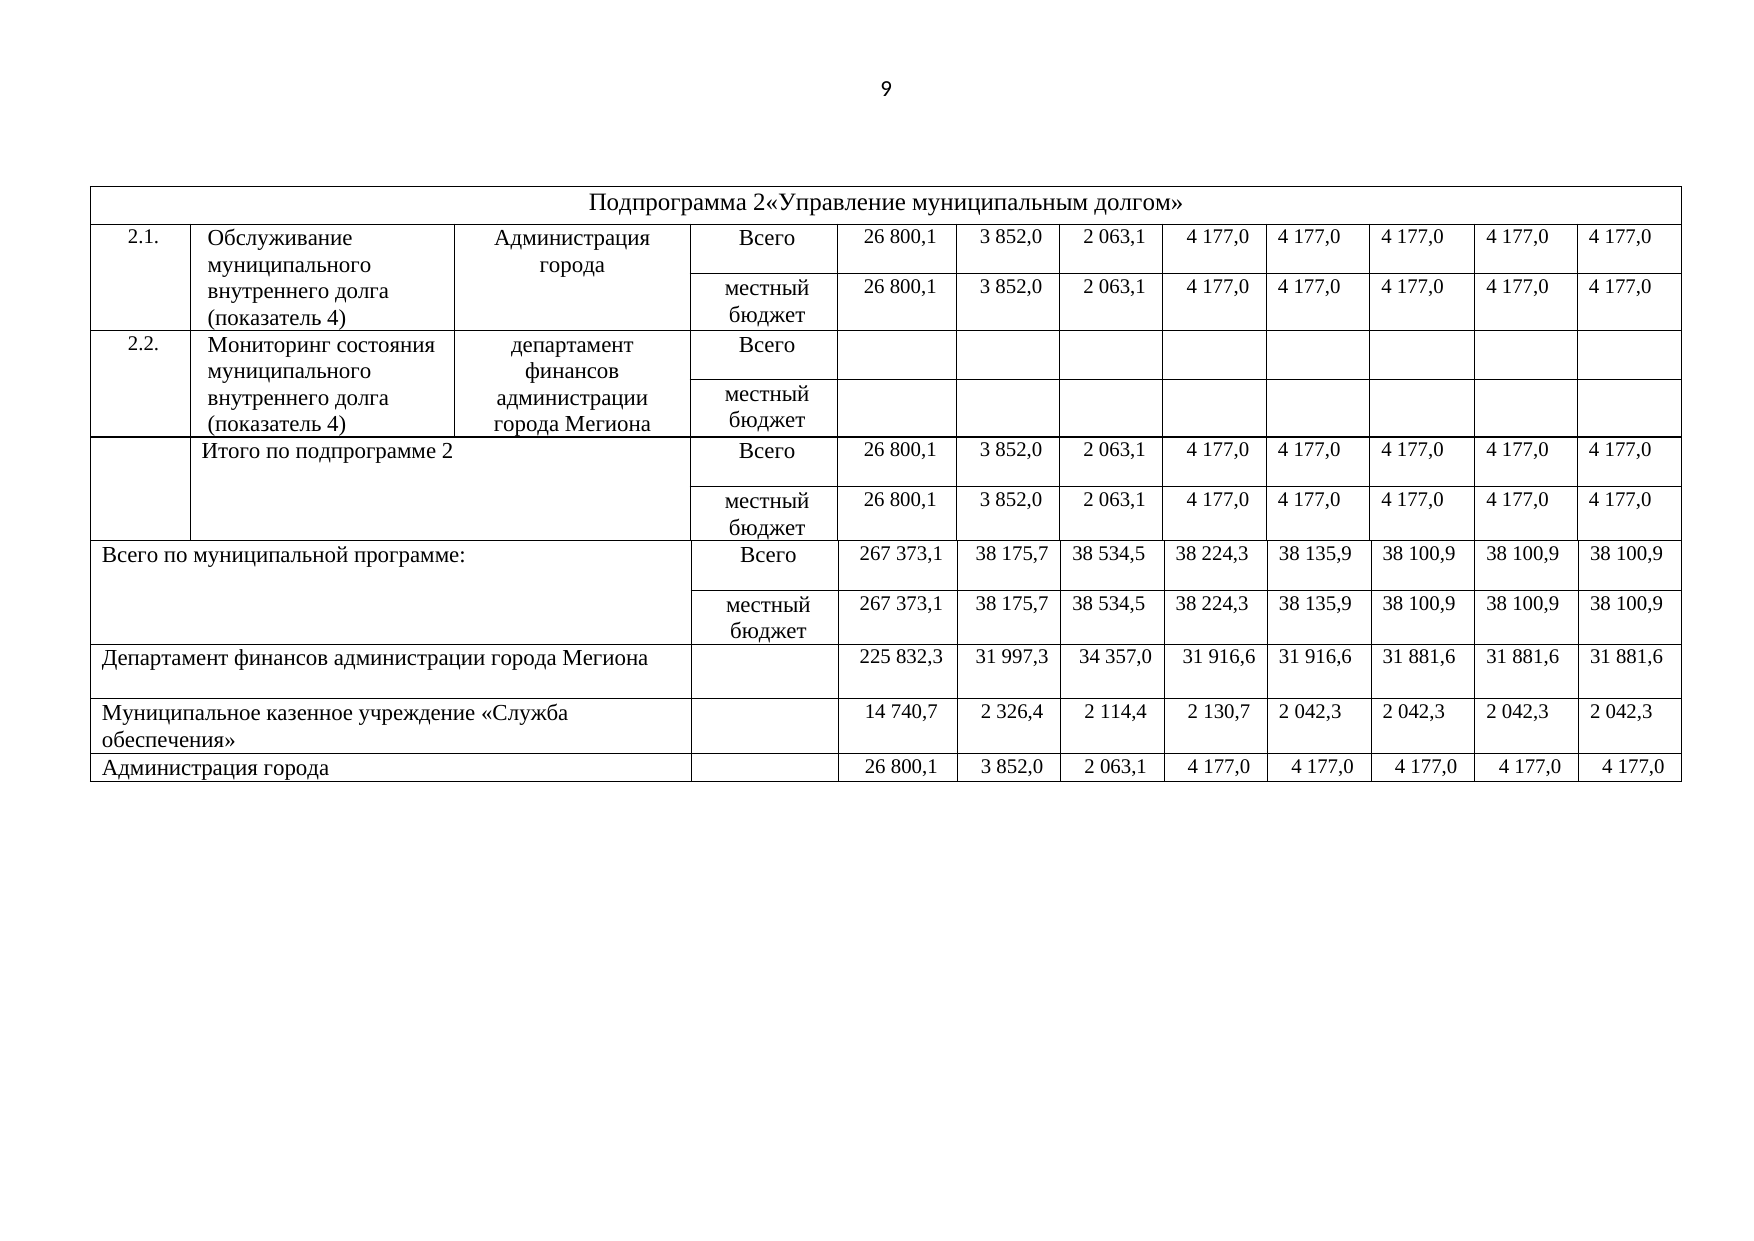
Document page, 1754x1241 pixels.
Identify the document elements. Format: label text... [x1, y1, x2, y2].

table_cell Администрация города [91, 754, 691, 781]
table_cell Мониторинг состояния муниципального внутреннего долга (показатель 4) [191, 331, 454, 436]
table_cell 38 100,9 [1372, 541, 1474, 590]
table_cell 4 177,0 [1475, 754, 1578, 781]
table_cell 2 063,1 [1060, 225, 1162, 273]
table_cell [838, 331, 956, 379]
table_cell 4 177,0 [1475, 225, 1577, 273]
table_cell 2 042,3 [1475, 699, 1578, 753]
table_cell Всего по муниципальной программе: [91, 541, 691, 643]
table_cell 38 135,9 [1268, 541, 1371, 590]
table_cell 31 997,3 [958, 645, 1060, 698]
table_cell Департамент финансов администрации города Мегиона [91, 645, 691, 698]
table_cell [1370, 331, 1474, 379]
table_cell 38 534,5 [1061, 591, 1164, 643]
table_cell 2 130,7 [1165, 699, 1267, 753]
table_cell 2.1. [91, 225, 190, 330]
table_cell 4 177,0 [1267, 438, 1369, 486]
table_cell [692, 754, 838, 781]
table_cell 2.2. [91, 331, 190, 436]
table_cell [838, 380, 956, 436]
table_cell Подпрограмма 2«Управление муниципальным долгом» [91, 187, 1681, 223]
table_cell 2 042,3 [1579, 699, 1681, 753]
table_cell 2 063,1 [1060, 274, 1162, 330]
table_cell 4 177,0 [1165, 754, 1267, 781]
table_cell 4 177,0 [1163, 487, 1266, 540]
table_cell [1163, 331, 1266, 379]
table_cell 31 881,6 [1579, 645, 1681, 698]
table_cell 3 852,0 [957, 274, 1059, 330]
table_cell Итого по подпрограмме 2 [191, 438, 690, 540]
table_cell 38 175,7 [958, 591, 1060, 643]
table_cell 4 177,0 [1578, 438, 1681, 486]
table_cell 4 177,0 [1163, 225, 1266, 273]
table_cell 225 832,3 [839, 645, 957, 698]
table_cell [957, 380, 1059, 436]
table_cell 2 063,1 [1061, 754, 1164, 781]
table_cell 38 224,3 [1165, 591, 1267, 643]
table_cell 38 175,7 [958, 541, 1060, 590]
table_cell 26 800,1 [839, 754, 957, 781]
table_cell 4 177,0 [1370, 487, 1474, 540]
table_cell 4 177,0 [1370, 438, 1474, 486]
table_cell 38 135,9 [1268, 591, 1371, 643]
table_cell 38 100,9 [1579, 591, 1681, 643]
table_cell 4 177,0 [1163, 274, 1266, 330]
table_cell 4 177,0 [1370, 274, 1474, 330]
table_cell 31 916,6 [1165, 645, 1267, 698]
table_cell 3 852,0 [957, 487, 1059, 540]
table_cell департамент финансов администрации города Мегиона [455, 331, 690, 436]
table_cell 31 881,6 [1372, 645, 1474, 698]
table_cell 4 177,0 [1163, 438, 1266, 486]
table_cell 38 224,3 [1165, 541, 1267, 590]
table_cell Всего [691, 331, 837, 379]
table_cell 2 114,4 [1061, 699, 1164, 753]
table_cell 4 177,0 [1267, 274, 1369, 330]
table_cell [957, 331, 1059, 379]
table_cell 4 177,0 [1578, 487, 1681, 540]
table_cell местный бюджет [691, 274, 837, 330]
table_cell 31 916,6 [1268, 645, 1371, 698]
table_cell 34 357,0 [1061, 645, 1164, 698]
table_cell 4 177,0 [1267, 487, 1369, 540]
table_cell 4 177,0 [1579, 754, 1681, 781]
table_cell [1578, 380, 1681, 436]
table_cell [692, 645, 838, 698]
table_cell 26 800,1 [838, 225, 956, 273]
table_cell 38 100,9 [1579, 541, 1681, 590]
table_cell 2 042,3 [1268, 699, 1371, 753]
table_cell [1060, 331, 1162, 379]
table_cell Всего [691, 225, 837, 273]
table_cell 4 177,0 [1578, 274, 1681, 330]
table_cell местный бюджет [691, 487, 837, 540]
table_cell Всего [691, 438, 837, 486]
table_cell 3 852,0 [958, 754, 1060, 781]
table_cell [1163, 380, 1266, 436]
table_cell местный бюджет [691, 380, 837, 436]
table_cell Всего [692, 541, 838, 590]
table_cell [1475, 331, 1577, 379]
table_cell Администрация города [455, 225, 690, 330]
table_cell Муниципальное казенное учреждение «Служба обеспечения» [91, 699, 691, 753]
table_cell 2 042,3 [1372, 699, 1474, 753]
table_cell 4 177,0 [1475, 274, 1577, 330]
table_cell 4 177,0 [1475, 487, 1577, 540]
table_cell 38 100,9 [1475, 541, 1578, 590]
table_cell местный бюджет [692, 591, 838, 643]
table_cell 3 852,0 [957, 438, 1059, 486]
table_cell [1370, 380, 1474, 436]
table_cell [1060, 380, 1162, 436]
table_cell 26 800,1 [838, 438, 956, 486]
table_cell 4 177,0 [1267, 225, 1369, 273]
table_cell 2 063,1 [1060, 487, 1162, 540]
table_cell 38 534,5 [1061, 541, 1164, 590]
table_cell [692, 699, 838, 753]
table_cell 267 373,1 [839, 541, 957, 590]
table_cell 31 881,6 [1475, 645, 1578, 698]
table_cell Обслуживание муниципального внутреннего долга (показатель 4) [191, 225, 454, 330]
table_cell 38 100,9 [1372, 591, 1474, 643]
table_cell 4 177,0 [1578, 225, 1681, 273]
table_cell [1475, 380, 1577, 436]
table_cell [1578, 331, 1681, 379]
table_cell [1267, 380, 1369, 436]
table_cell 4 177,0 [1370, 225, 1474, 273]
table_cell 26 800,1 [838, 487, 956, 540]
table_cell 4 177,0 [1475, 438, 1577, 486]
table_cell 267 373,1 [839, 591, 957, 643]
table_cell 4 177,0 [1268, 754, 1371, 781]
table_cell 14 740,7 [839, 699, 957, 753]
table_cell [91, 438, 190, 540]
table_cell 4 177,0 [1372, 754, 1474, 781]
table_cell 38 100,9 [1475, 591, 1578, 643]
table_cell 3 852,0 [957, 225, 1059, 273]
table_cell 26 800,1 [838, 274, 956, 330]
table_cell [1267, 331, 1369, 379]
table_cell 2 326,4 [958, 699, 1060, 753]
table_cell 2 063,1 [1060, 438, 1162, 486]
